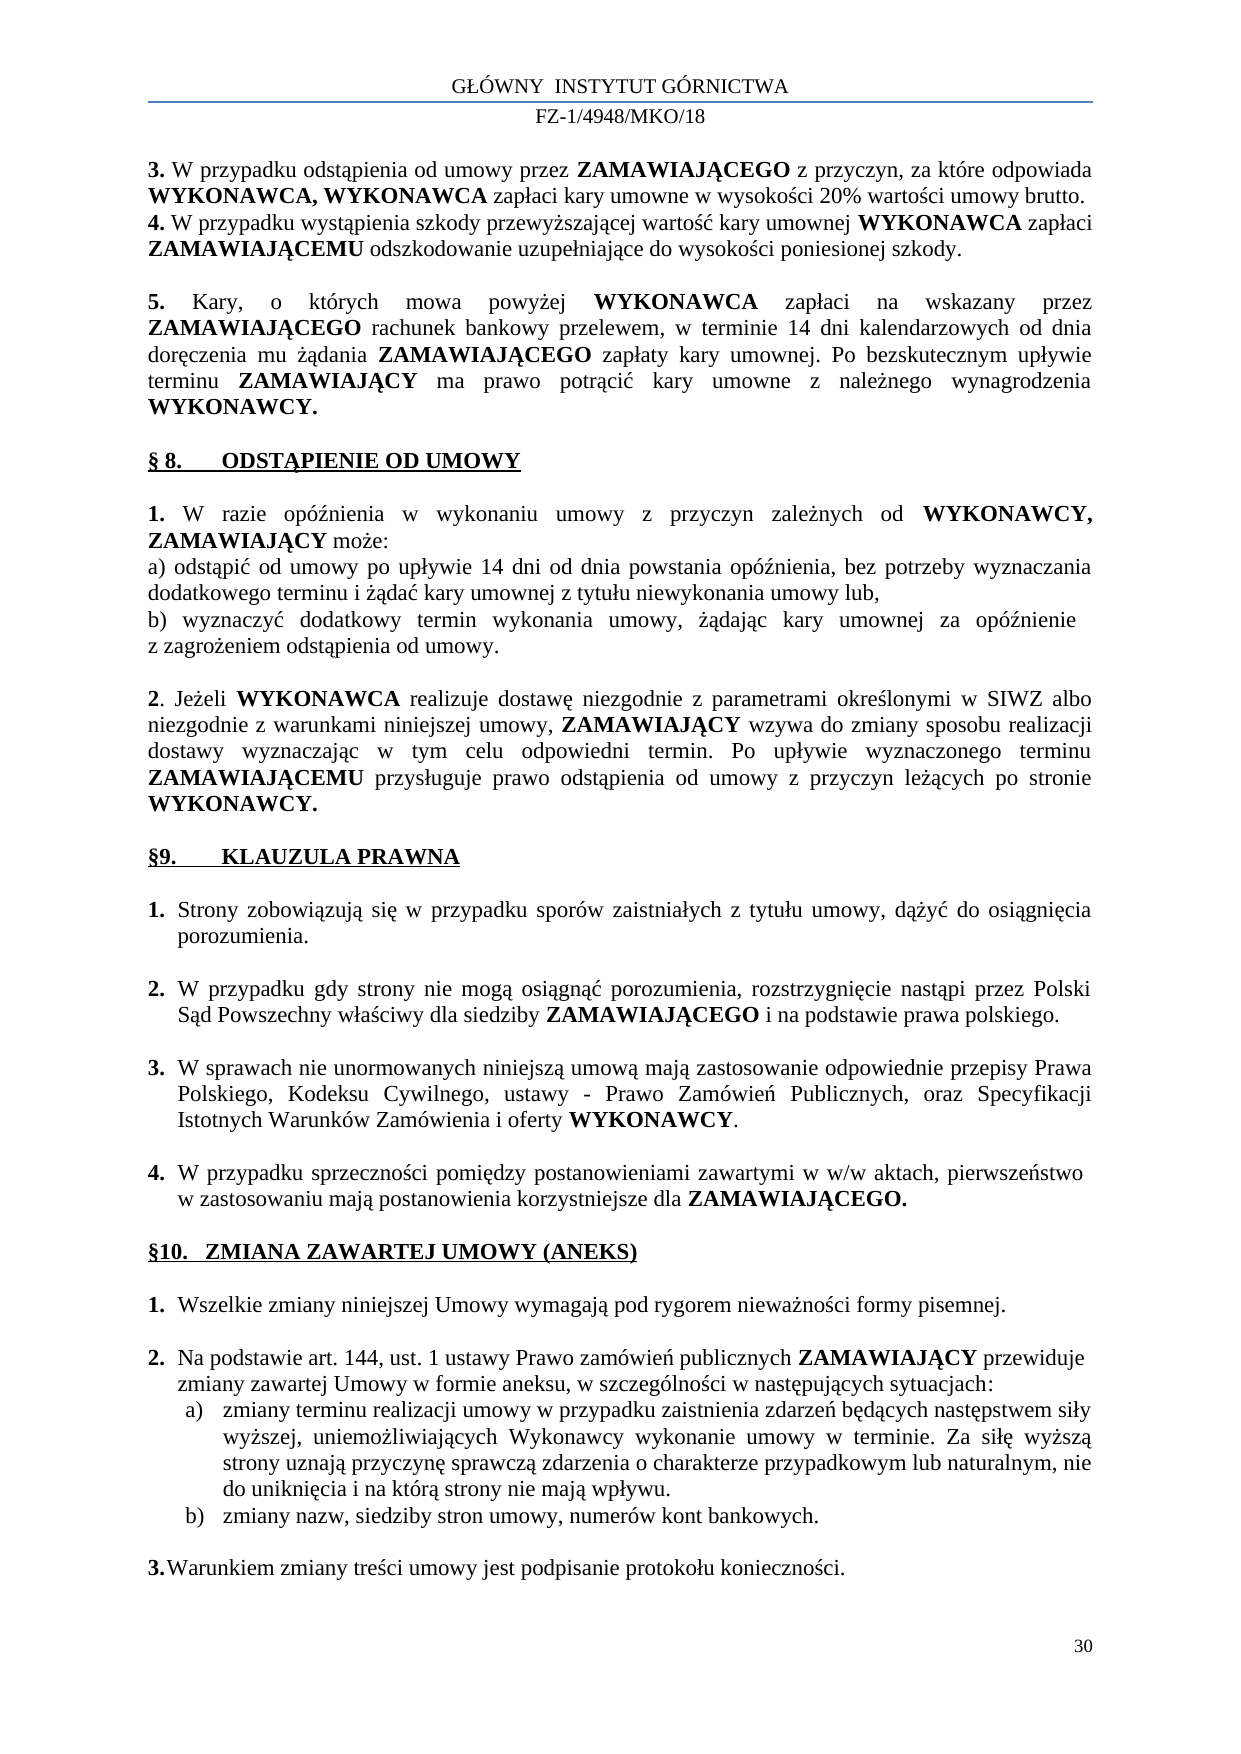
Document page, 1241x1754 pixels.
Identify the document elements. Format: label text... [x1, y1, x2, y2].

text 4. W przypadku wystąpienia szkody przewyższającej wartość kary umownej WYKONAWCA zapłaci ZAMAWIAJĄCEMU odszkodowanie uzupełniające do wysokości poniesionej szkody. [148, 209, 1093, 262]
text 2. Na podstawie art. 144, ust. 1 ustawy Prawo zamówień publicznych ZAMAWIAJĄCY przewiduje zmiany zawartej Umowy w formie aneksu, w szczególności w następujących sytuacjach: [148, 1344, 1093, 1396]
list zmiany terminu realizacji umowy w przypadku zaistnienia zdarzeń będących następstwem siły wyższej, uniemożliwiających Wykonawcy wykonanie umowy w terminie. Za siłę wyższą strony uznają przyczynę sprawczą zdarzenia o charakterze przypadkowym lub naturalnym, nie do uniknięcia i na którą strony nie mają wpływu. [185, 1396, 1093, 1502]
text 2. Jeżeli WYKONAWCA realizuje dostawę niezgodnie z parametrami określonymi w SIWZ albo niezgodnie z warunkami niniejszej umowy, ZAMAWIAJĄCY wzywa do zmiany sposobu realizacji dostawy wyznaczając w tym celu odpowiedni termin. Po upływie wyznaczonego terminu ZAMAWIAJĄCEMU przysługuje prawo odstąpienia od umowy z przyczyn leżących po stronie WYKONAWCY. [148, 685, 1093, 817]
text 3. W przypadku odstąpienia od umowy przez ZAMAWIAJĄCEGO z przyczyn, za które odpowiada WYKONAWCA, WYKONAWCA zapłaci kary umowne w wysokości 20% wartości umowy brutto. [148, 156, 1093, 209]
text 1. W razie opóźnienia w wykonaniu umowy z przyczyn zależnych od WYKONAWCY, ZAMAWIAJĄCY może: [148, 500, 1093, 553]
list W przypadku sprzeczności pomiędzy postanowieniami zawartymi w w/w aktach, pierwszeństwo w zastosowaniu mają postanowienia korzystniejsze dla ZAMAWIAJĄCEGO. [148, 1159, 1093, 1212]
list W przypadku gdy strony nie mogą osiągnąć porozumienia, rozstrzygnięcie nastąpi przez Polski Sąd Powszechny właściwy dla siedziby ZAMAWIAJĄCEGO i na podstawie prawa polskiego. [148, 975, 1093, 1027]
text 1. Wszelkie zmiany niniejszej Umowy wymagają pod rygorem nieważności formy pisemnej. [148, 1291, 1093, 1317]
list Strony zobowiązują się w przypadku sporów zaistniałych z tytułu umowy, dążyć do osiągnięcia porozumienia. [148, 896, 1093, 948]
list zmiany nazw, siedziby stron umowy, numerów kont bankowych. [185, 1502, 1093, 1528]
text 5. Kary, o których mowa powyżej WYKONAWCA zapłaci na wskazany przez ZAMAWIAJĄCEGO rachunek bankowy przelewem, w terminie 14 dni kalendarzowych od dnia doręczenia mu żądania ZAMAWIAJĄCEGO zapłaty kary umownej. Po bezskutecznym upływie terminu ZAMAWIAJĄCY ma prawo potrącić kary umowne z należnego wynagrodzenia WYKONAWCY. [148, 288, 1093, 420]
text 3. Warunkiem zmiany treści umowy jest podpisanie protokołu konieczności. [148, 1554, 1093, 1581]
list W sprawach nie unormowanych niniejszą umową mają zastosowanie odpowiednie przepisy Prawa Polskiego, Kodeksu Cywilnego, ustawy - Prawo Zamówień Publicznych, oraz Specyfikacji Istotnych Warunków Zamówienia i oferty WYKONAWCY. [148, 1054, 1093, 1133]
text 10. ZMIANA ZAWARTEJ UMOWY (ANEKS) [148, 1238, 1093, 1264]
text 8. ODSTĄPIENIE OD UMOWY [148, 448, 1093, 474]
text 9. KLAUZULA PRAWNA [148, 843, 1093, 869]
text b) wyznaczyć dodatkowy termin wykonania umowy, żądając kary umownej za opóźnienie z zagrożeniem odstąpienia od umowy. [148, 606, 1093, 658]
text a) odstąpić od umowy po upływie 14 dni od dnia powstania opóźnienia, bez potrzeby wyznaczania dodatkowego terminu i żądać kary umownej z tytułu niewykonania umowy lub, [148, 553, 1093, 606]
